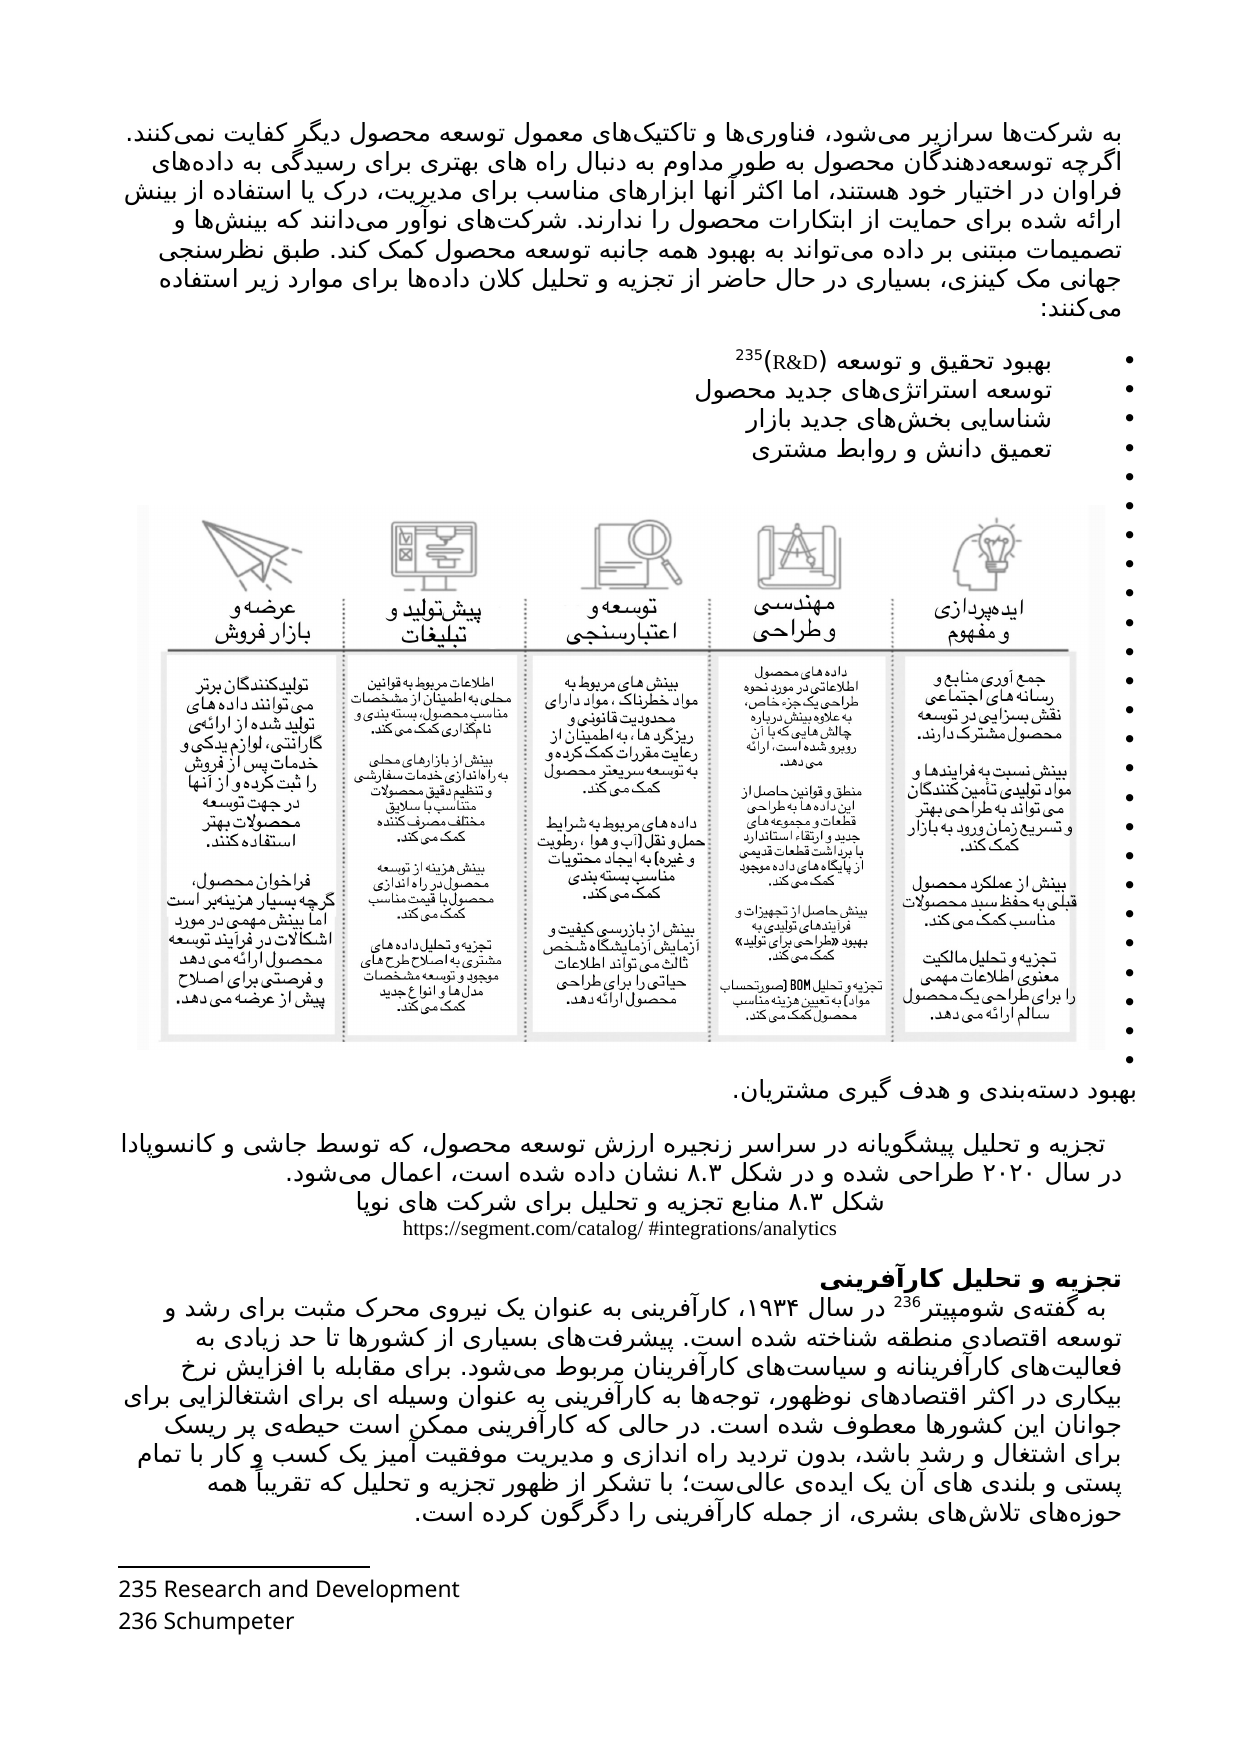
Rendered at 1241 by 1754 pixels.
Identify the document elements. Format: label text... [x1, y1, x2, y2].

list توسعه استراتژی‌های جدید محصول [118, 376, 1122, 405]
text شکل ۸.۳ منابع تجزیه و تحلیل برای شرکت های نوپا [118, 1187, 1122, 1216]
text تجزیه و تحلیل کارآفرینی [118, 1264, 1122, 1293]
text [118, 118, 1122, 322]
text به گفته‌ی شومپیتر در سال ۱۹۳۴، کارآفرینی به عنوان یک نیروی محرک مثبت برای رشد و توسعه اقتصادی منطقه شناخته شده است. پیشرفت‌های بسیاری از کشورها تا حد زیادی به فعالیت‌های کارآفرینانه و سیاست‌های کارآفرینان مربوط می‌شود. برای مقابله با افزایش نرخ بیکاری در اکثر اقتصادهای نوظهور، توجه‌ها به کارآفرینی به عنوان وسیله ای برای اشتغالزایی برای جوانان این کشورها معطوف شده است. در حالی که کارآفرینی ممکن است حیطه‌ی پر ریسک برای اشتغال و رشد باشد، بدون تردید راه اندازی و مدیریت موفقیت آمیز یک کسب و کار با تمام پستی و بلندی های آن یک ایده‌ی عالی‌ست؛ با تشکر از ظهور تجزیه و تحلیل که تقریباً همه حوزه‌های تلاش‌های بشری، از جمله کارآفرینی را دگرگون کرده است. [118, 1293, 1122, 1527]
list شناسایی بخش‌های جدید بازار [118, 405, 1122, 434]
picture [137, 505, 1106, 1050]
list تعمیق دانش و روابط مشتری [118, 434, 1122, 463]
list بهبود تحقیق و توسعه (R&D) [118, 346, 1122, 376]
text https://segment.com/catalog/ #integrations/analytics [118, 1216, 1122, 1240]
text تجزیه و تحلیل پیشگویانه در سراسر زنجیره ارزش توسعه محصول، که توسط جاشی و کانسوپادا در سال ۲۰۲۰ طراحی شده و در شکل ۸.۳ نشان داده شده است، اعمال می‌شود. [118, 1129, 1122, 1187]
